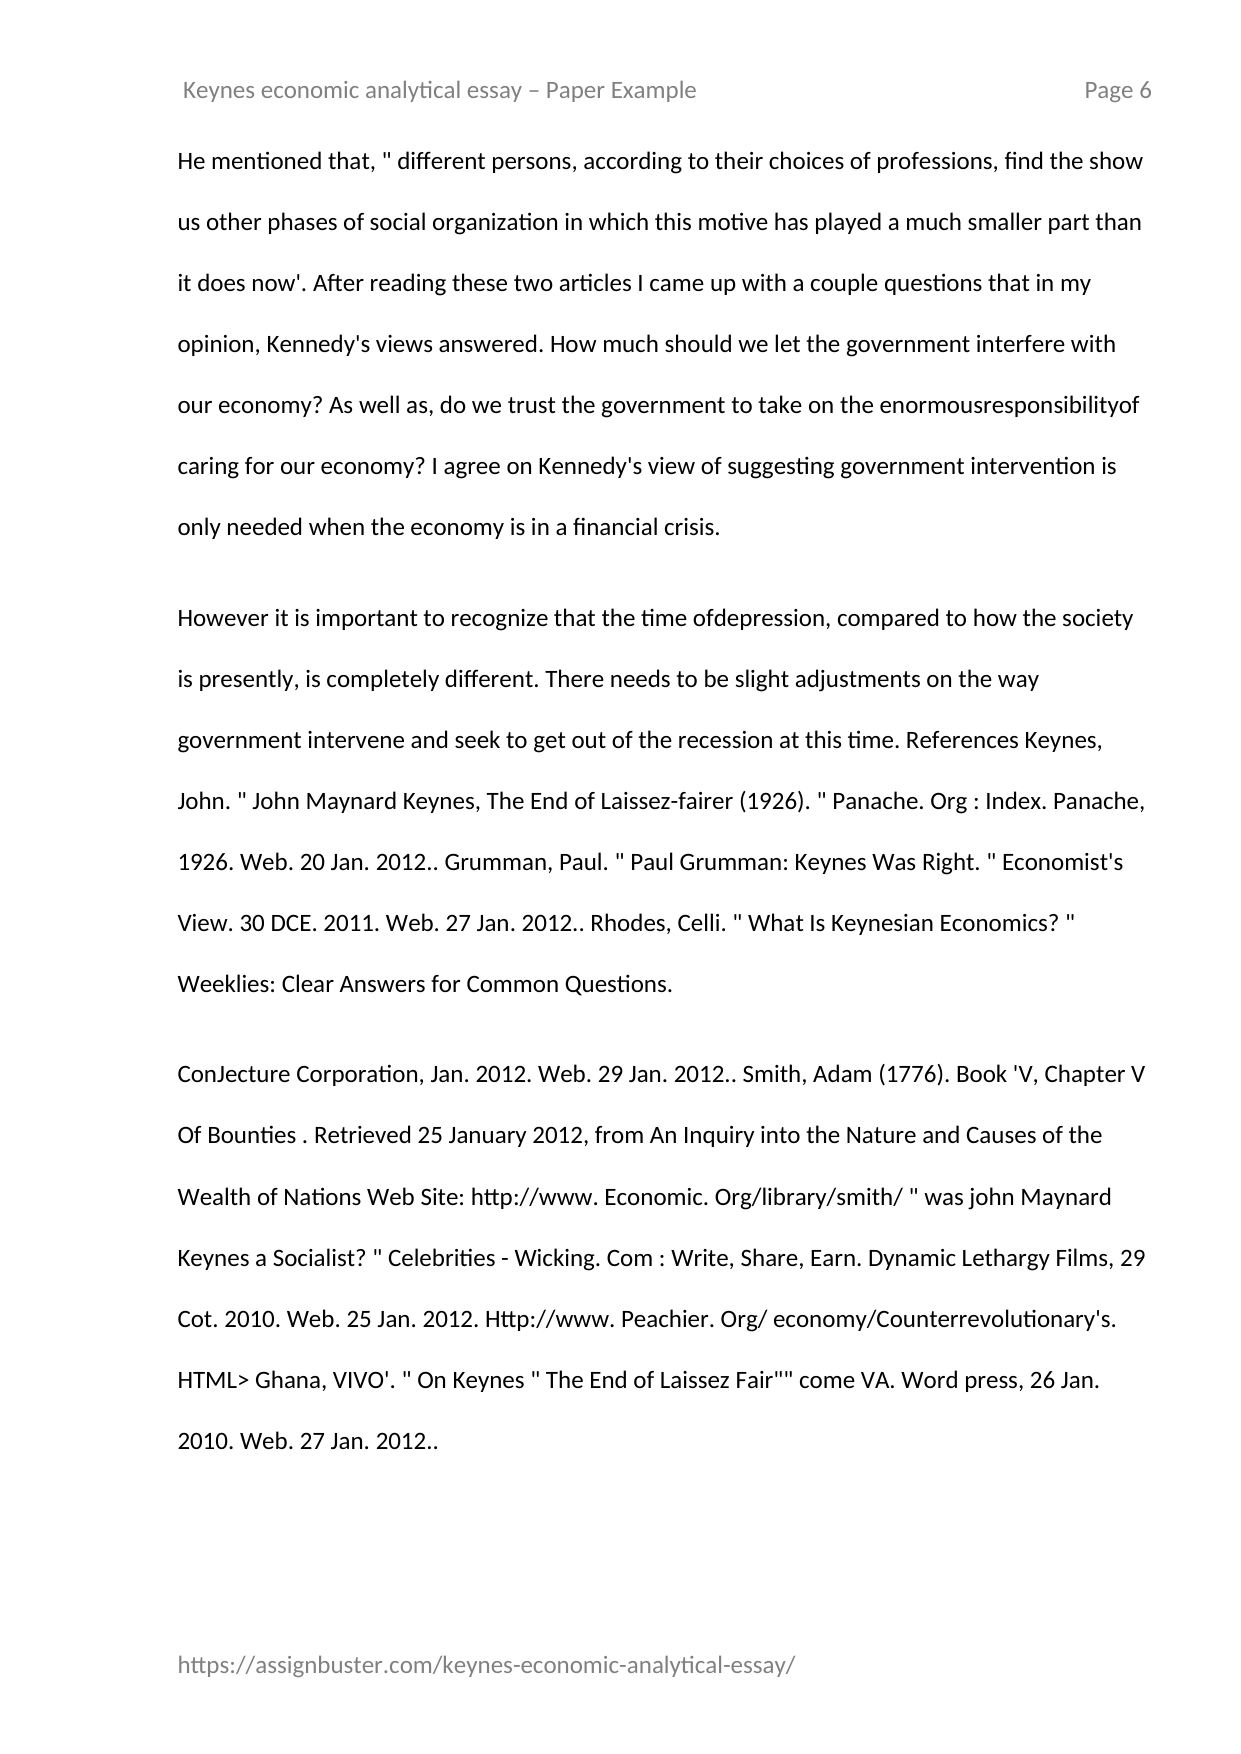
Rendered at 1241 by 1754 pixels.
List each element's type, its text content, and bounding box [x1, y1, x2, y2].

text He mentioned that, " different persons, according to their choices of professions, find the show us other phases of social organization in which this motive has played a much smaller part than it does now'. After reading these two articles I came up with a couple questions that in my opinion, Kennedy's views answered. How much should we let the government interfere with our economy? As well as, do we trust the government to take on the enormousresponsibilityof caring for our economy? I agree on Kennedy's view of suggesting government intervention is only needed when the economy is in a financial crisis. [177, 145, 1152, 542]
text However it is important to recognize that the time ofdepression, compared to how the society is presently, is completely different. There needs to be slight adjustments on the way government intervene and seek to get out of the recession at this time. References Keynes, John. " John Maynard Keynes, The End of Laissez-fairer (1926). " Panache. Org : Index. Panache, 1926. Web. 20 Jan. 2012.. Grumman, Paul. " Paul Grumman: Keynes Was Right. " Economist's View. 30 DCE. 2011. Web. 27 Jan. 2012.. Rhodes, Celli. " What Is Keynesian Economics? " Weeklies: Clear Answers for Common Questions. [177, 602, 1152, 998]
text ConJecture Corporation, Jan. 2012. Web. 29 Jan. 2012.. Smith, Adam (1776). Book 'V, Chapter V Of Bounties . Retrieved 25 January 2012, from An Inquiry into the Nature and Causes of the Wealth of Nations Web Site: http://www. Economic. Org/library/smith/ " was john Maynard Keynes a Socialist? " Celebrities - Wicking. Com : Write, Share, Earn. Dynamic Lethargy Films, 29 Cot. 2010. Web. 25 Jan. 2012. Http://www. Peachier. Org/ economy/Counterrevolutionary's. HTML> Ghana, VIVO'. " On Keynes " The End of Laissez Fair"" come VA. Word press, 26 Jan. 2010. Web. 27 Jan. 2012.. [177, 1058, 1152, 1455]
